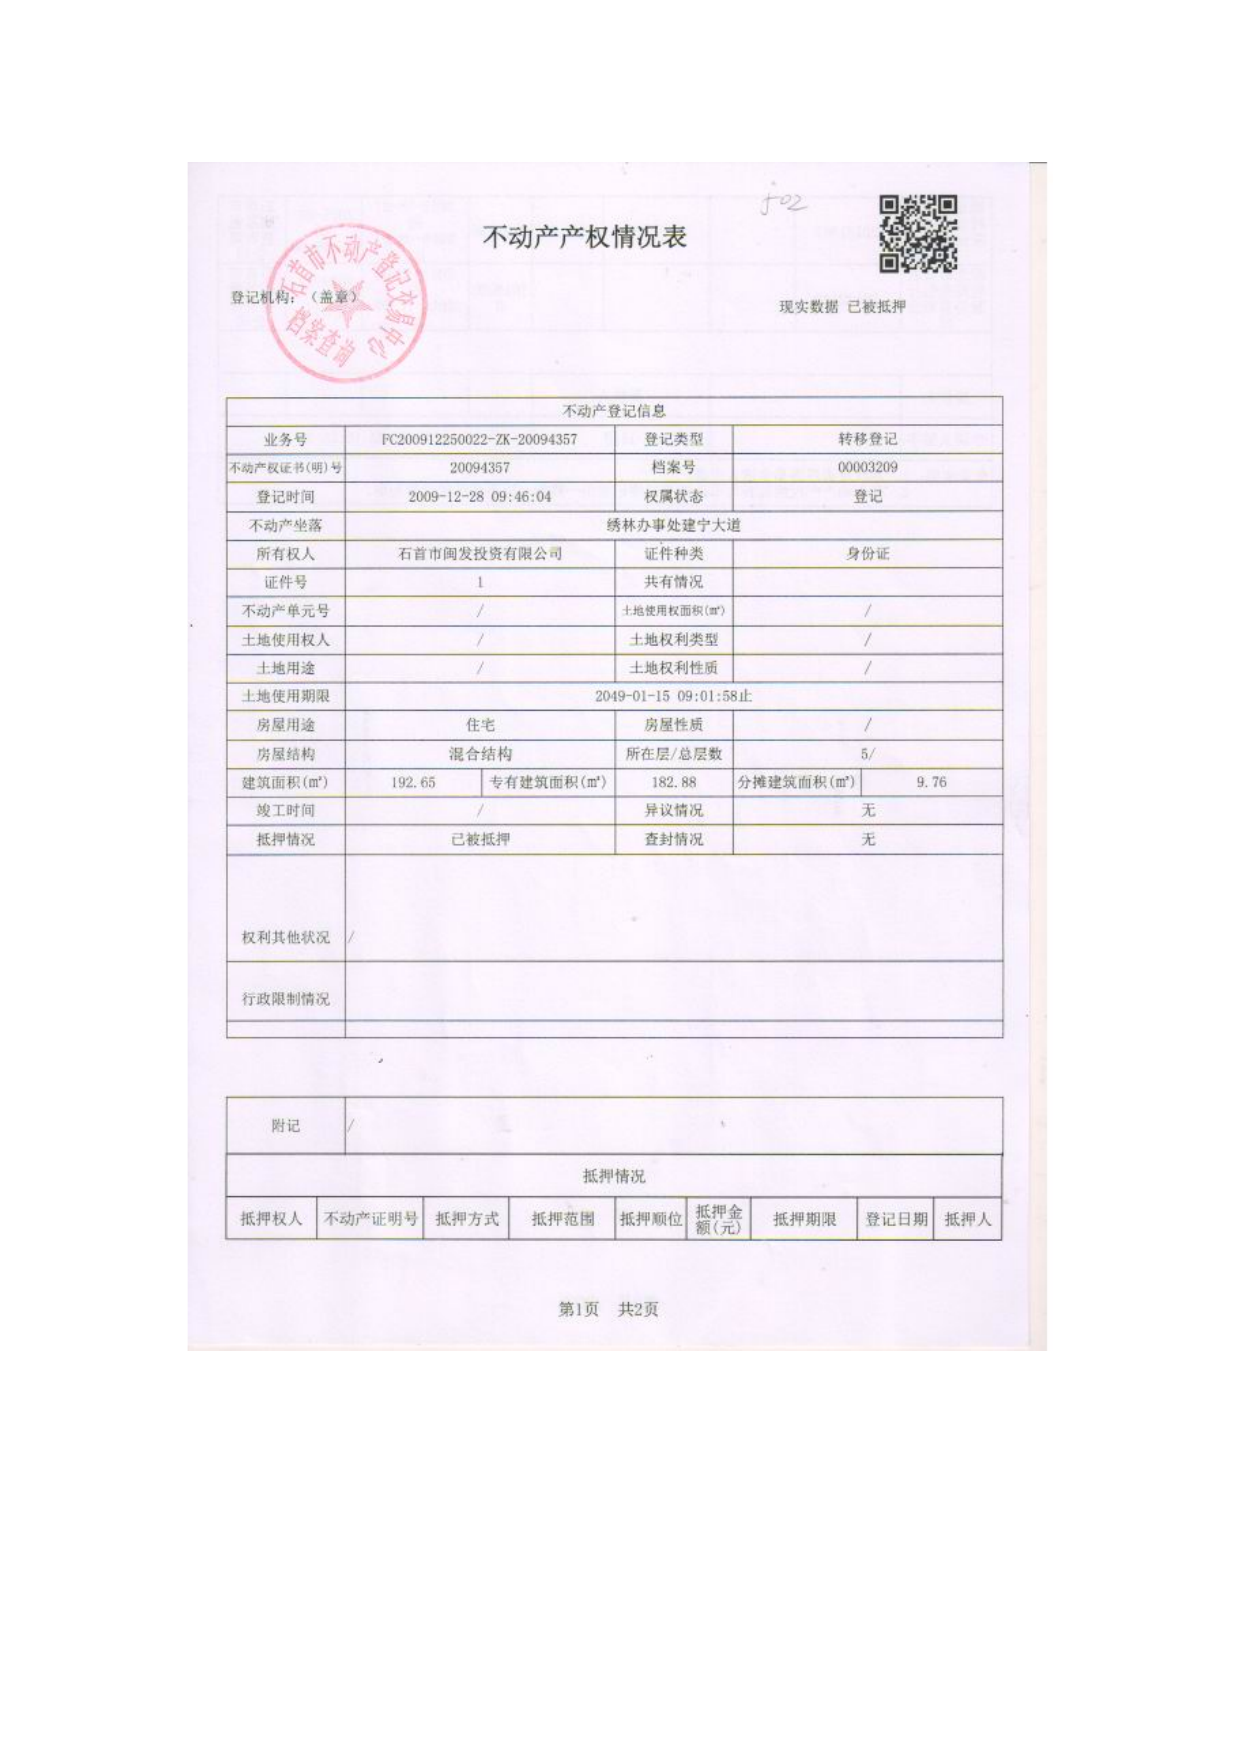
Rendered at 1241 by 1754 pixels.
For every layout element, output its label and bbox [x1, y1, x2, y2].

picture [187, 162, 1054, 1351]
